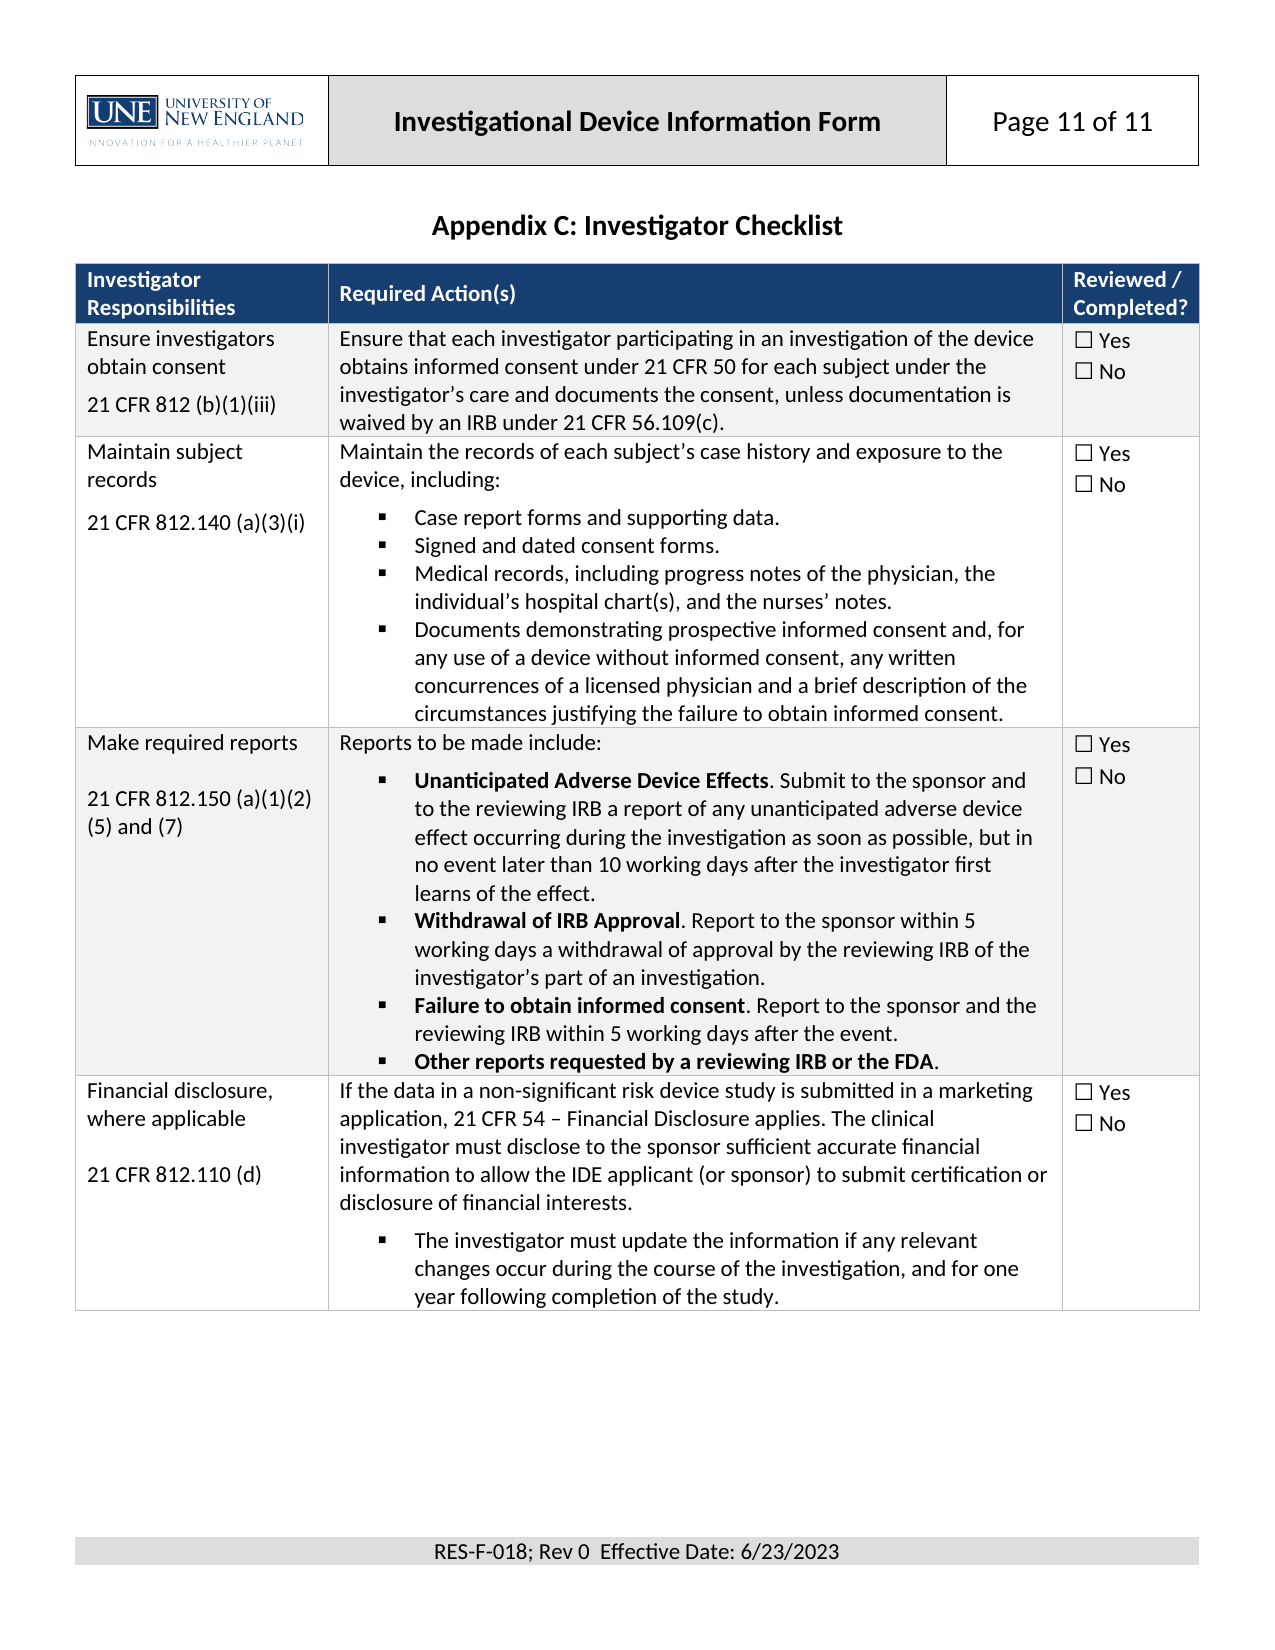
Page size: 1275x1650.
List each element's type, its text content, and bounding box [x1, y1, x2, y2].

table_cell Ensure investigators obtain consent 21 CFR 812 (b)(1)(iii) [76, 324, 328, 436]
table_cell If the data in a non-significant risk device study is submitted in a marketing application, 21 CFR 54 – Financial Disclosure applies. The clinical investigator must disclose to the sponsor sufficient accurate financial information to allow the IDE applicant (or sponsor) to submit certification or disclosure of financial interests. The investigator must update the information if any relevant changes occur during the course of the investigation, and for one year following completion of the study. [329, 1076, 1062, 1310]
table_cell Yes No [1063, 437, 1199, 727]
table_cell Yes No [1063, 728, 1199, 1075]
table_header Required Action(s) [329, 264, 1062, 323]
table_cell Maintain the records of each subject’s case history and exposure to the device, including: Case report forms and supporting data. Signed and dated consent forms. Medical records, including progress notes of the physician, the individual’s hospital chart(s), and the nurses’ notes. Documents demonstrating prospective informed consent and, for any use of a device without informed consent, any written concurrences of a licensed physician and a brief description of the circumstances justifying the failure to obtain informed consent. [329, 437, 1062, 727]
table_cell Reports to be made include: Unanticipated Adverse Device Effects. Submit to the sponsor and to the reviewing IRB a report of any unanticipated adverse device effect occurring during the investigation as soon as possible, but in no event later than 10 working days after the investigator first learns of the effect. Withdrawal of IRB Approval. Report to the sponsor within 5 working days a withdrawal of approval by the reviewing IRB of the investigator’s part of an investigation. Failure to obtain informed consent. Report to the sponsor and the reviewing IRB within 5 working days after the event. Other reports requested by a reviewing IRB or the FDA. [329, 728, 1062, 1075]
table_cell Yes No [1063, 1076, 1199, 1310]
table_header Reviewed / Completed? [1063, 264, 1199, 323]
text Appendix C: Investigator Checklist [75, 207, 1200, 242]
table_cell Make required reports 21 CFR 812.150 (a)(1)(2)(5) and (7) [76, 728, 328, 1075]
table_header Investigator Responsibilities [76, 264, 328, 323]
table_cell Maintain subject records 21 CFR 812.140 (a)(3)(i) [76, 437, 328, 727]
picture [86, 95, 303, 146]
table_cell Financial disclosure, where applicable 21 CFR 812.110 (d) [76, 1076, 328, 1310]
table_cell Yes No [1063, 324, 1199, 436]
table_cell Ensure that each investigator participating in an investigation of the device obtains informed consent under 21 CFR 50 for each subject under the investigator’s care and documents the consent, unless documentation is waived by an IRB under 21 CFR 56.109(c). [329, 324, 1062, 436]
